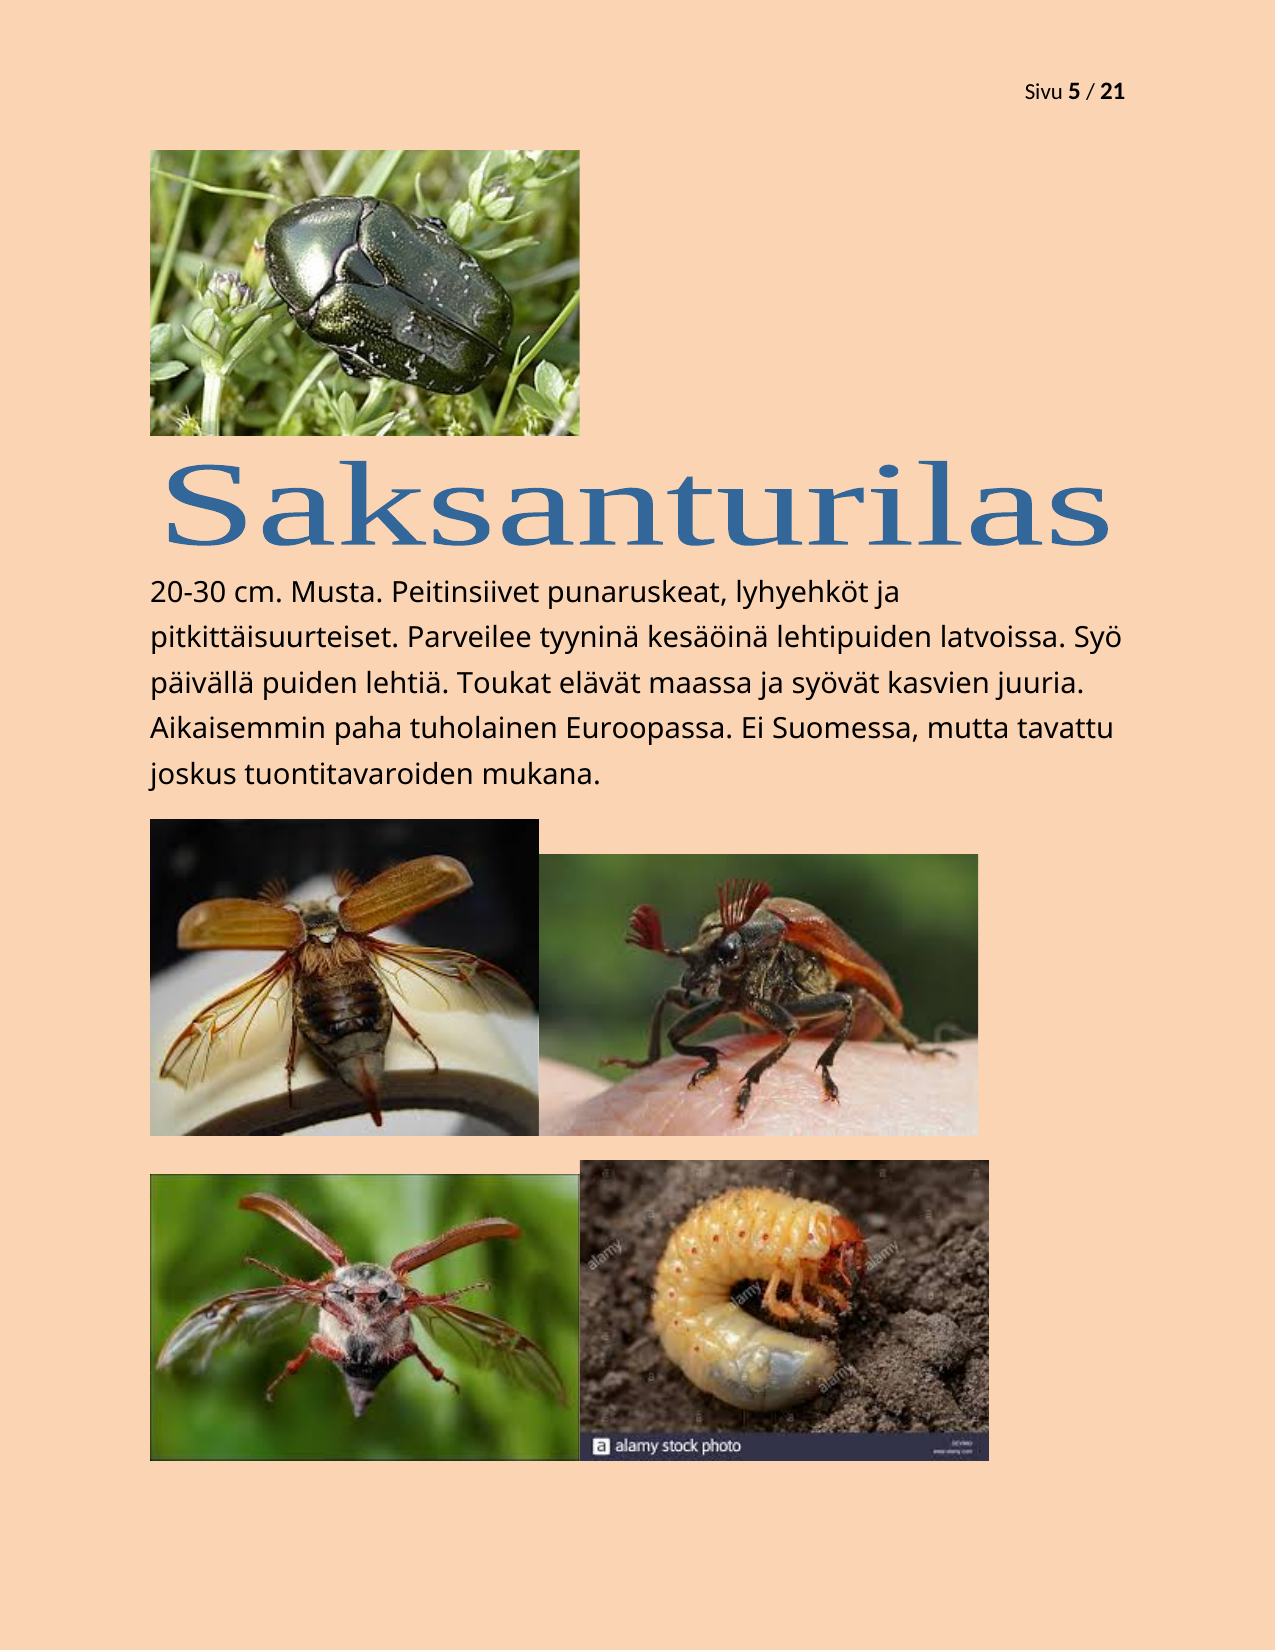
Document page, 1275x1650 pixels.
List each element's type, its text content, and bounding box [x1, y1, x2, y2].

text 20-30 cm. Musta. Peitinsiivet punaruskeat, lyhyehköt ja pitkittäisuurteiset. Parveilee tyyninä kesäöinä lehtipuiden latvoissa. Syö päivällä puiden lehtiä. Toukat elävät maassa ja syövät kasvien juuria. Aikaisemmin paha tuholainen Euroopassa. Ei Suomessa, mutta tavattu joskus tuontitavaroiden mukana. [150, 571, 1125, 793]
picture [150, 150, 580, 436]
picture [150, 819, 979, 1136]
picture [150, 1160, 989, 1461]
